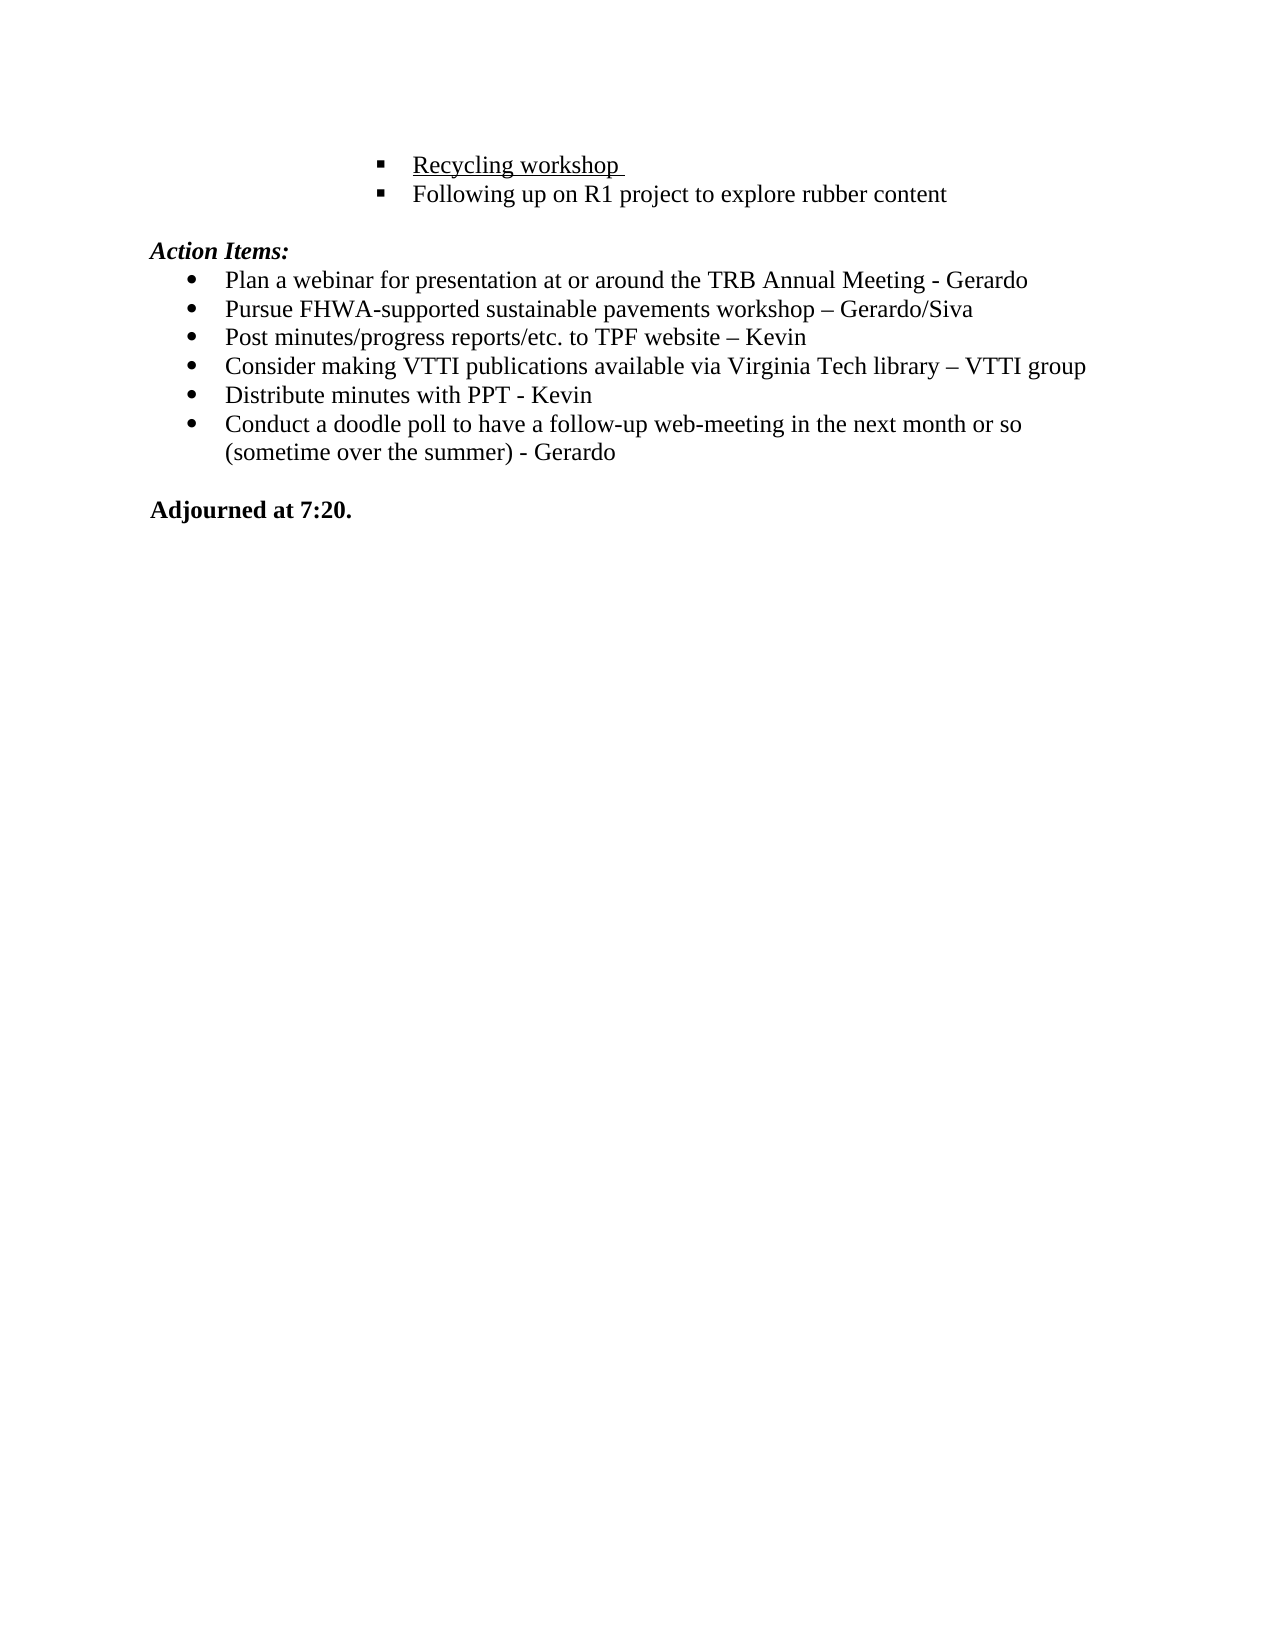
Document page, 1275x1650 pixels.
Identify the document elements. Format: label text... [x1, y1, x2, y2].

list Recycling workshop [375, 150, 1125, 179]
list Conduct a doodle poll to have a follow-up web-meeting in the next month or so (sometime over the summer) - Gerardo [187, 409, 1125, 466]
text Action Items: [150, 236, 1125, 265]
list Plan a webinar for presentation at or around the TRB Annual Meeting - Gerardo [187, 265, 1125, 294]
list Distribute minutes with PPT - Kevin [187, 380, 1125, 409]
text Adjourned at 7:20. [150, 495, 1125, 524]
list Consider making VTTI publications available via Virginia Tech library – VTTI group [187, 351, 1125, 380]
list Pursue FHWA-supported sustainable pavements workshop – Gerardo/Siva [187, 294, 1125, 322]
list Following up on R1 project to explore rubber content [375, 179, 1125, 207]
list Post minutes/progress reports/etc. to TPF website – Kevin [187, 322, 1125, 351]
